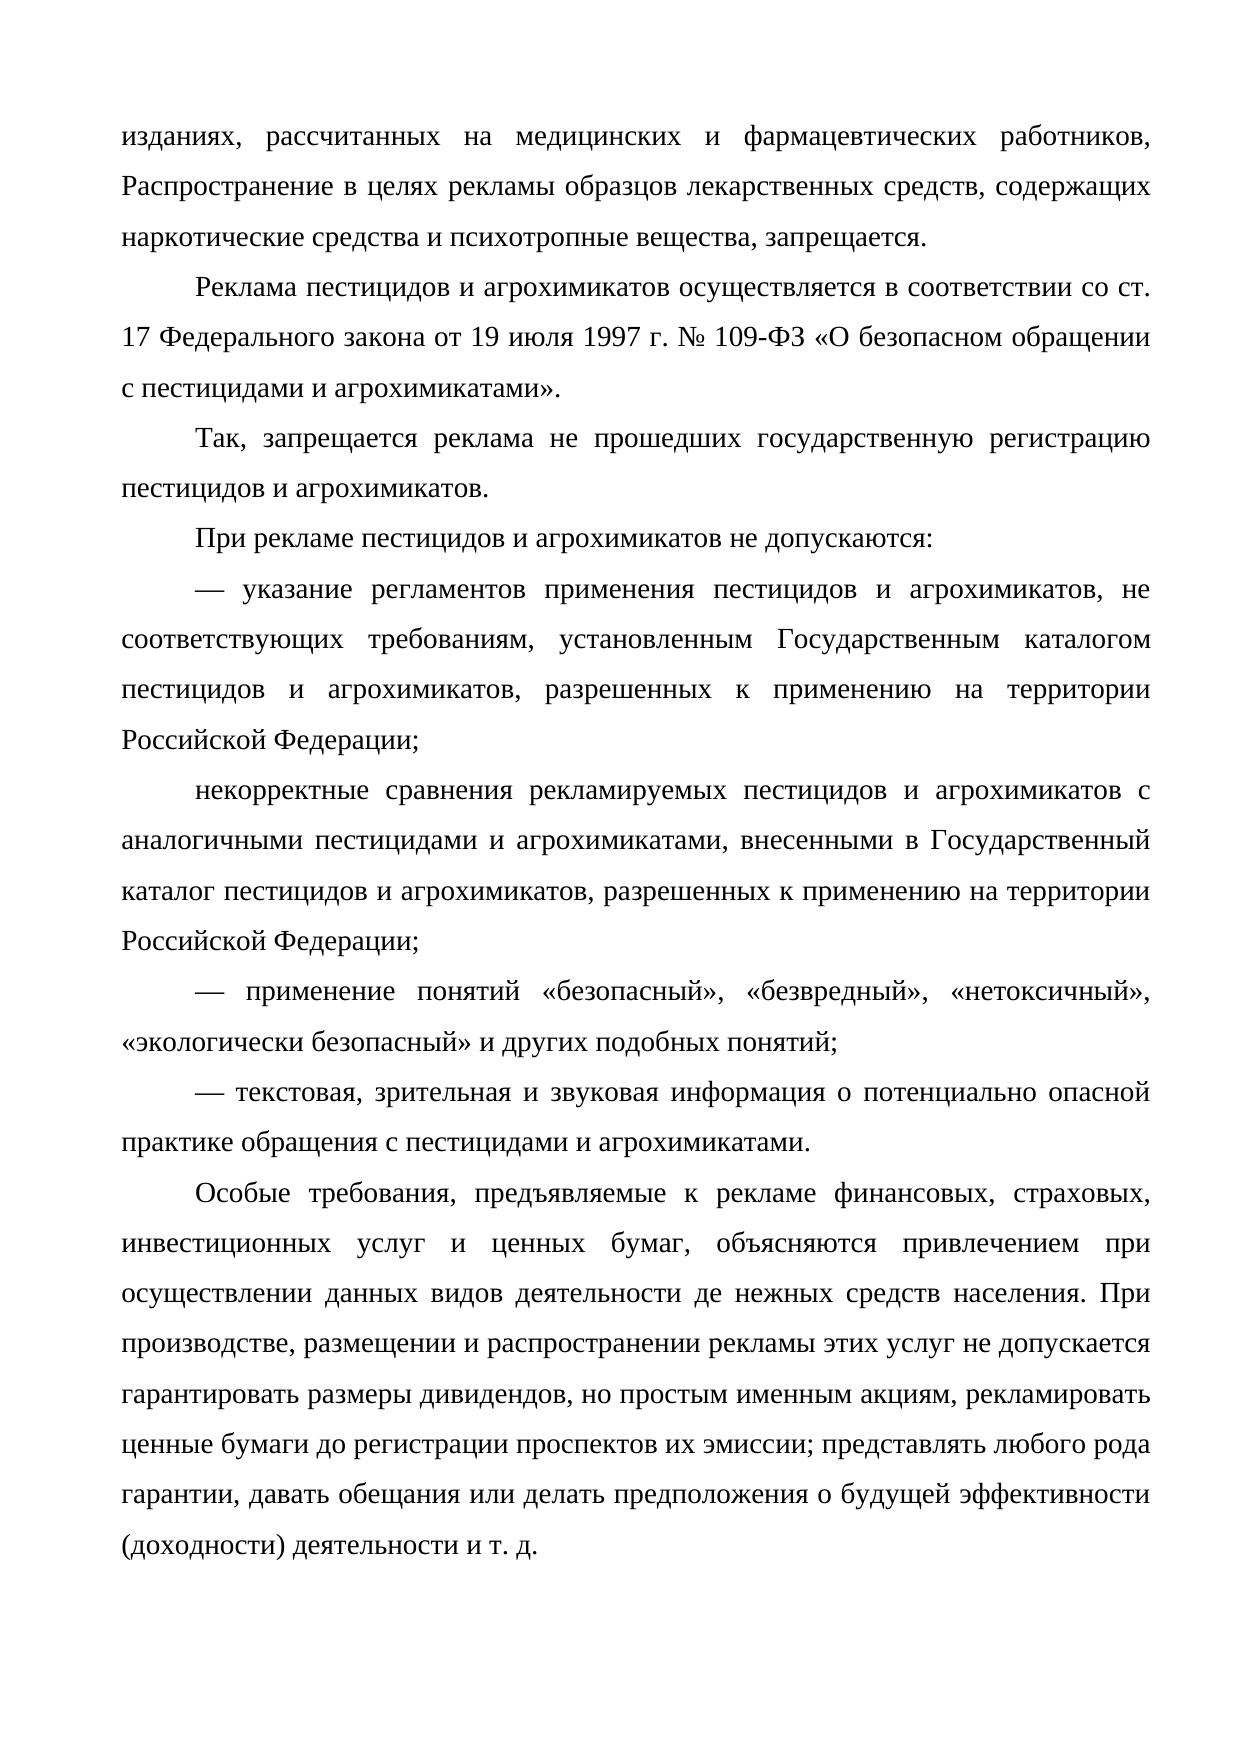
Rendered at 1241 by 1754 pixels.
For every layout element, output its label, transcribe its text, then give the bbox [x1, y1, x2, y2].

text — указание регламентов применения пестицидов и агрохимикатов, не соответствующих требованиям, установленным Государственным каталогом пестицидов и агрохимикатов, разрешенных к применению на территории Российской Федерации; [121, 571, 1152, 755]
text — текстовая, зрительная и звуковая информация о потенциально опасной практике обращения с пестицидами и агрохимикатами. [121, 1074, 1152, 1158]
text некорректные сравнения рекламируемых пестицидов и агрохимикатов с аналогичными пестицидами и агрохимикатами, внесенными в Государственный каталог пестицидов и агрохимикатов, разрешенных к применению на территории Российской Федерации; [121, 772, 1152, 957]
text Особые требования, предъявляемые к рекламе финансовых, страховых, инвестиционных услуг и ценных бумаг, объясняются привлечением при осуществлении данных видов деятельности де нежных средств населения. При производстве, размещении и распространении рекламы этих услуг не допускается гарантировать размеры дивидендов, но простым именным акциям, рекламировать ценные бумаги до регистрации проспектов их эмиссии; представлять любого рода гарантии, давать обещания или делать предположения о будущей эффективности (доходности) деятельности и т. д. [121, 1175, 1152, 1560]
text Так, запрещается реклама не прошедших государственную регистрацию пестицидов и агрохимикатов. [121, 420, 1152, 504]
text Реклама пестицидов и агрохимикатов осуществляется в соответствии со ст. 17 Федерального закона от 19 июля 1997 г. № 109-ФЗ «О безопасном обращении с пестицидами и агрохимикатами». [121, 269, 1152, 403]
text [121, 118, 1152, 252]
text — применение понятий «безопасный», «безвредный», «нетоксичный», «экологически безопасный» и других подобных понятий; [121, 973, 1152, 1057]
text При рекламе пестицидов и агрохимикатов не допускаются: [121, 521, 1152, 554]
